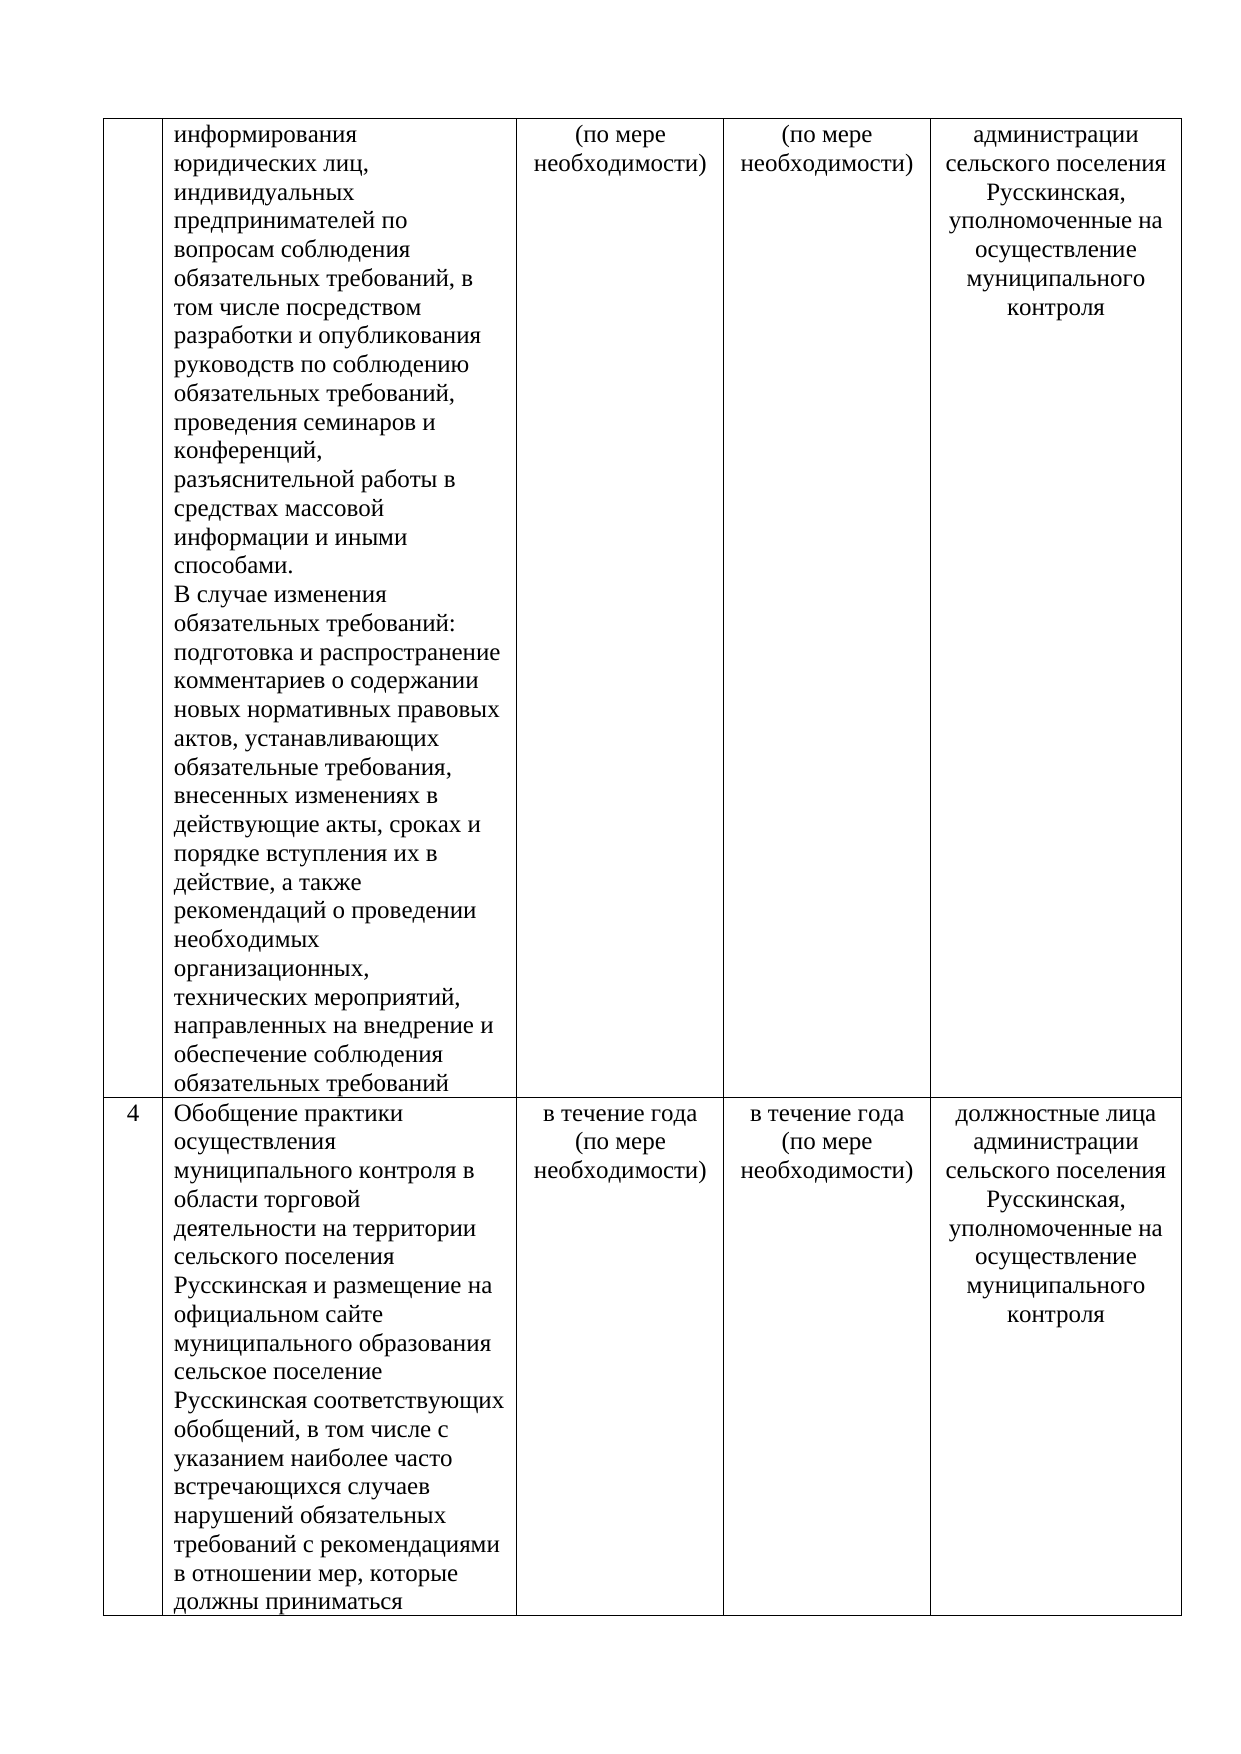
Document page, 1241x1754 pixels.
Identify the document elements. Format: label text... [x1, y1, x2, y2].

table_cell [724, 119, 930, 1097]
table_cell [931, 1098, 1181, 1615]
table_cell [517, 119, 723, 1097]
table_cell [931, 119, 1181, 1097]
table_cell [517, 1098, 723, 1615]
table_cell 4 [104, 1098, 162, 1615]
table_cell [724, 1098, 930, 1615]
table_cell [163, 119, 516, 1097]
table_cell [163, 1098, 516, 1615]
table_cell 3 [104, 119, 162, 1097]
